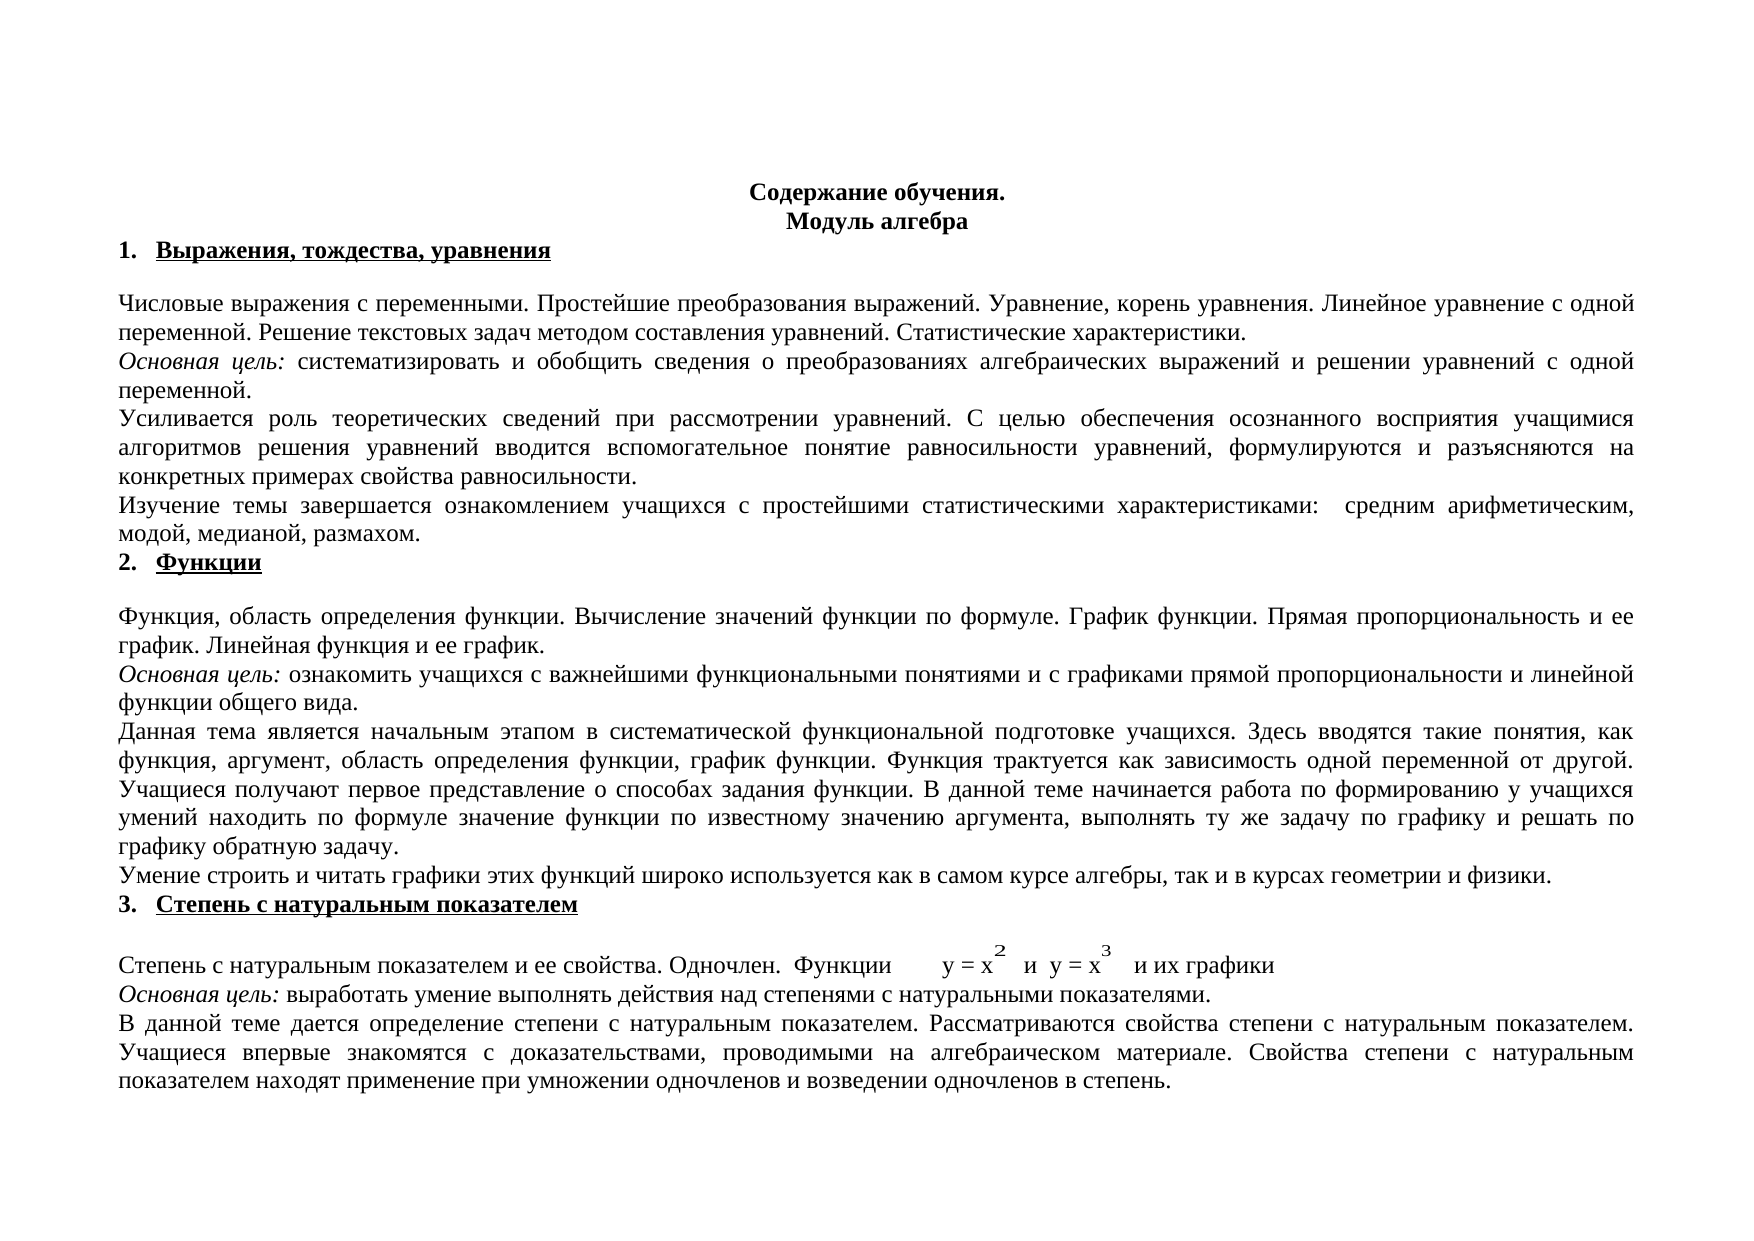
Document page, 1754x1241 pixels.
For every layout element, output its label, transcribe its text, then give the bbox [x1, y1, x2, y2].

text Изучение темы завершается ознакомлением учащихся с простейшими статистическими характеристиками: средним арифметическим, модой, медианой, размахом. [118, 490, 1636, 547]
text Функция, область определения функции. Вычисление значений функции по формуле. График функции. Прямая пропорциональность и ее график. Линейная функция и ее график. [118, 601, 1636, 659]
text Умение строить и читать графики этих функций широко используется как в самом курсе алгебры, так и в курсах геометрии и физики. [118, 860, 1636, 889]
text В данной теме дается определение степени с натуральным показателем. Рассматриваются свойства степени с натуральным показателем. Учащиеся впервые знакомятся с доказательствами, проводимыми на алгебраическом материале. Свойства степени с натуральным показателем находят применение при умножении одночленов и возведении одночленов в степень. [118, 1008, 1636, 1094]
text Числовые выражения с переменными. Простейшие преобразования выражений. Уравнение, корень уравнения. Линейное уравнение с одной переменной. Решение текстовых задач методом составления уравнений. Статистические характеристики. [118, 288, 1636, 346]
text Усиливается роль теоретических сведений при рассмотрении уравнений. С целью обеспечения осознанного восприятия учащимися алгоритмов решения уравнений вводится вспомогательное понятие равносильности уравнений, формулируются и разъясняются на конкретных примерах свойства равносильности. [118, 403, 1636, 490]
list Степень с натуральным показателем [118, 889, 1636, 917]
text Основная цель: выработать умение выполнять действия над степенями с натуральными показателями. [118, 979, 1636, 1008]
list Выражения, тождества, уравнения [118, 235, 1636, 263]
text Степень с натуральным показателем и ее свойства. Одночлен. Функции у = х и у = х и их графики [118, 942, 1636, 979]
text Модуль алгебра [118, 206, 1636, 235]
list Функции [118, 547, 1636, 576]
text Основная цель: ознакомить учащихся с важнейшими функциональными понятиями и с графиками прямой пропорциональности и линейной функции общего вида. [118, 659, 1636, 716]
text Содержание обучения. [118, 177, 1636, 206]
text Основная цель: систематизировать и обобщить сведения о преобразованиях алгебраических выражений и решении уравнений с одной переменной. [118, 346, 1636, 403]
text Данная тема является начальным этапом в систематической функциональной подготовке учащихся. Здесь вводятся такие понятия, как функция, аргумент, область определения функции, график функции. Функция трактуется как зависимость одной переменной от другой. Учащиеся получают первое представление о способах задания функции. В данной теме начинается работа по формированию у учащихся умений находить по формуле значение функции по известному значению аргумента, выполнять ту же задачу по графику и решать по графику обратную задачу. [118, 716, 1636, 860]
